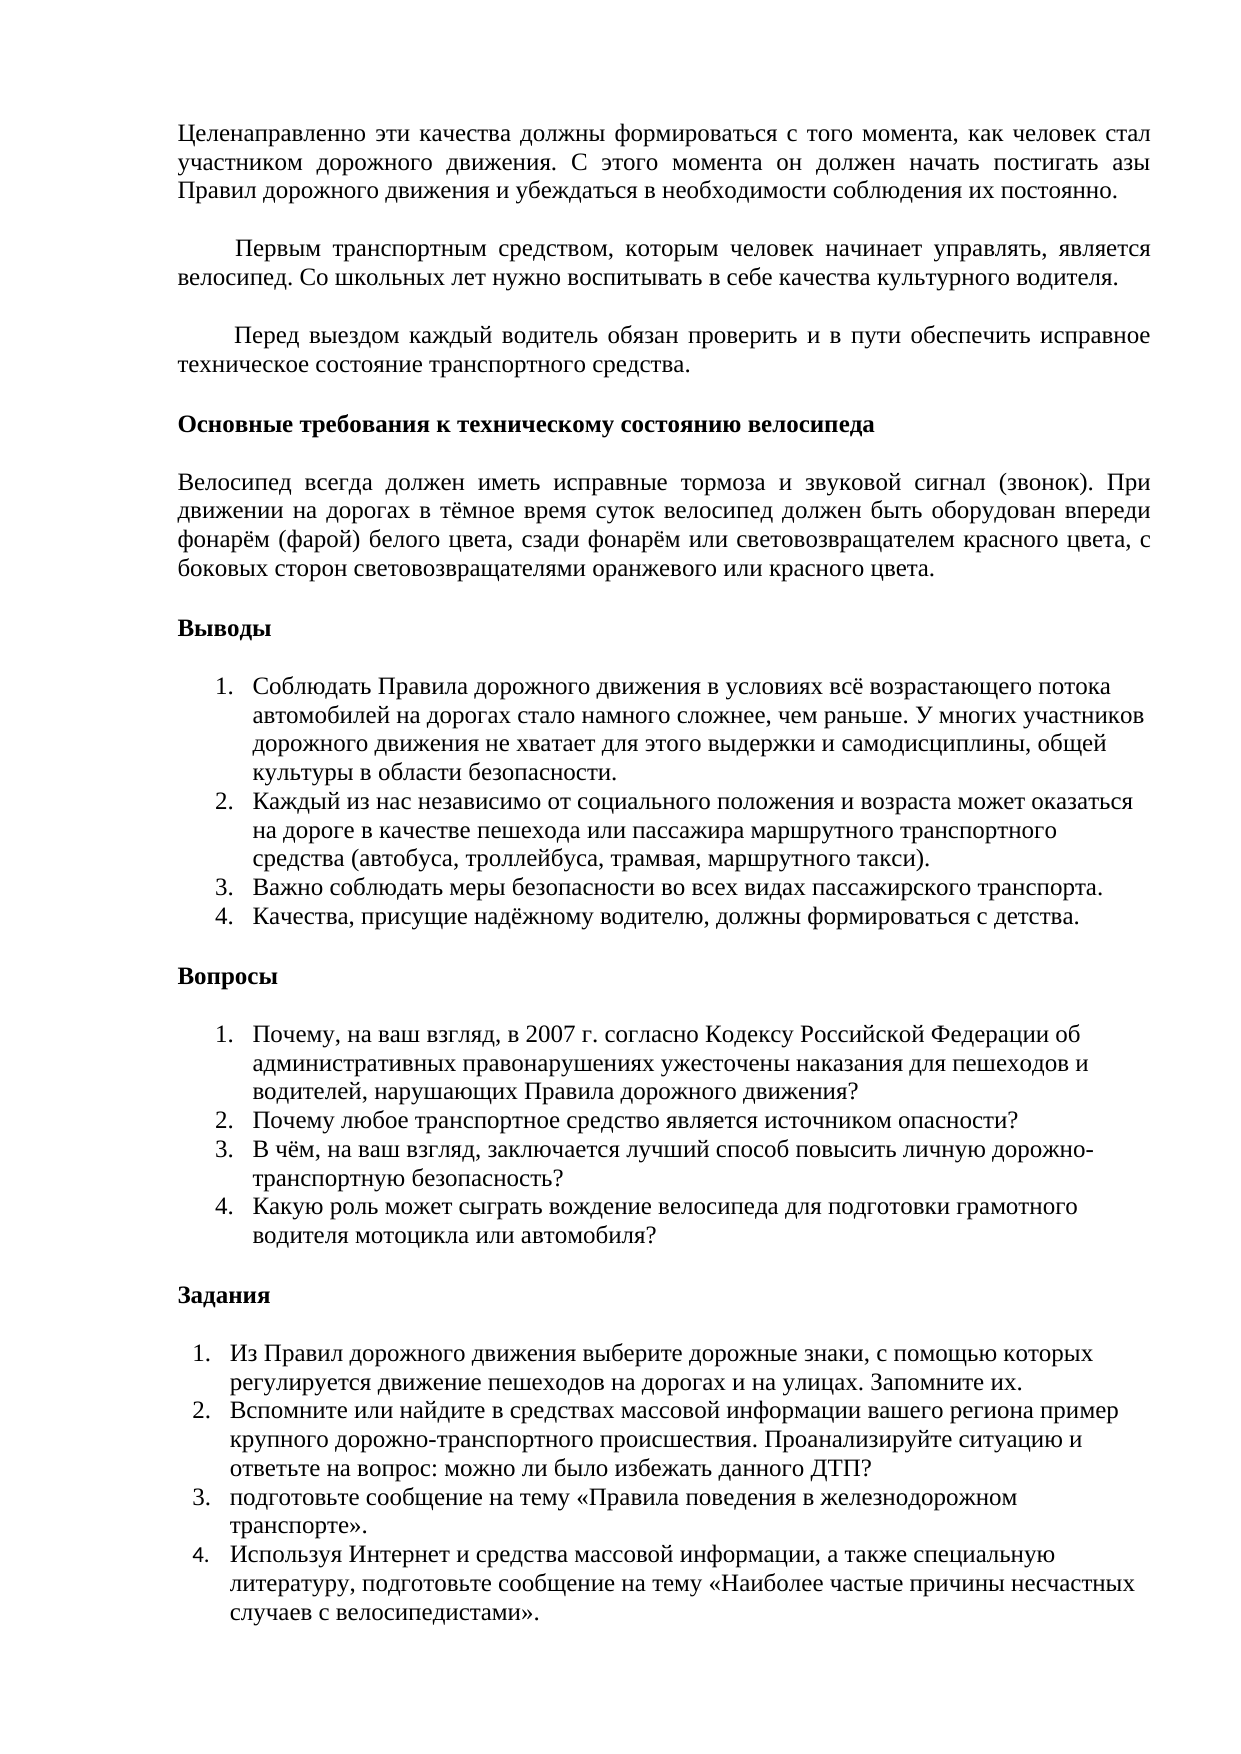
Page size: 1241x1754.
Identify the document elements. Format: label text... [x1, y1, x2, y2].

text Перед выездом каждый водитель обязан проверить и в пути обеспечить исправное техническое состояние транспортного средства. [177, 320, 1152, 378]
list Соблюдать Правила дорожного движения в условиях всё возрастающего потока автомобилей на дорогах стало намного сложнее, чем раньше. У многих участников дорожного движения не хватает для этого выдержки и самодисциплины, общей культуры в области безопасности. [215, 671, 1152, 786]
text Велосипед всегда должен иметь исправные тормоза и звуковой сигнал (звонок). При движении на дорогах в тёмное время суток велосипед должен быть оборудован впереди фонарём (фарой) белого цвета, сзади фонарём или световозвращателем красного цвета, с боковых сторон световозвращателями оранжевого или красного цвета. [177, 467, 1152, 582]
text Задания [177, 1280, 1152, 1309]
list Вспомните или найдите в средствах массовой информации вашего региона пример крупного дорожно-транспортного происшествия. Проанализируйте ситуацию и ответьте на вопрос: можно ли было избежать данного ДТП? [192, 1396, 1152, 1482]
list Какую роль может сыграть вождение велосипеда для подготовки грамотного водителя мотоцикла или автомобиля? [215, 1191, 1152, 1249]
list Каждый из нас независимо от социального положения и возраста может оказаться на дороге в качестве пешехода или пассажира маршрутного транспортного средства (автобуса, троллейбуса, трамвая, маршрутного такси). [215, 786, 1152, 872]
list Качества, присущие надёжному водителю, должны формироваться с детства. [215, 901, 1152, 930]
list подготовьте сообщение на тему «Правила поведения в железнодорожном транспорте». [192, 1482, 1152, 1539]
list Используя Интернет и средства массовой информации, а также специальную литературу, подготовьте сообщение на тему «Наиболее частые причины несчастных случаев с велосипедистами». [192, 1539, 1152, 1626]
list Важно соблюдать меры безопасности во всех видах пассажирского транспорта. [215, 872, 1152, 901]
text Целенаправленно эти качества должны формироваться с того момента, как человек стал участником дорожного движения. С этого момента он должен начать постигать азы Правил дорожного движения и убеждаться в необходимости соблюдения их постоянно. [177, 118, 1152, 204]
text Основные требования к техническому состоянию велосипеда [177, 409, 1152, 438]
list Почему любое транспортное средство является источником опасности? [215, 1105, 1152, 1134]
text Первым транспортным средством, которым человек начинает управлять, является велосипед. Со школьных лет нужно воспитывать в себе качества культурного водителя. [177, 233, 1152, 291]
list В чём, на ваш взгляд, заключается лучший способ повысить личную дорожно-транспортную безопасность? [215, 1134, 1152, 1191]
text Выводы [177, 613, 1152, 642]
list Из Правил дорожного движения выберите дорожные знаки, с помощью которых регулируется движение пешеходов на дорогах и на улицах. Запомните их. [192, 1338, 1152, 1396]
text Вопросы [177, 961, 1152, 990]
list Почему, на ваш взгляд, в 2007 г. согласно Кодексу Российской Федерации об административных правонарушениях ужесточены наказания для пешеходов и водителей, нарушающих Правила дорожного движения? [215, 1019, 1152, 1105]
